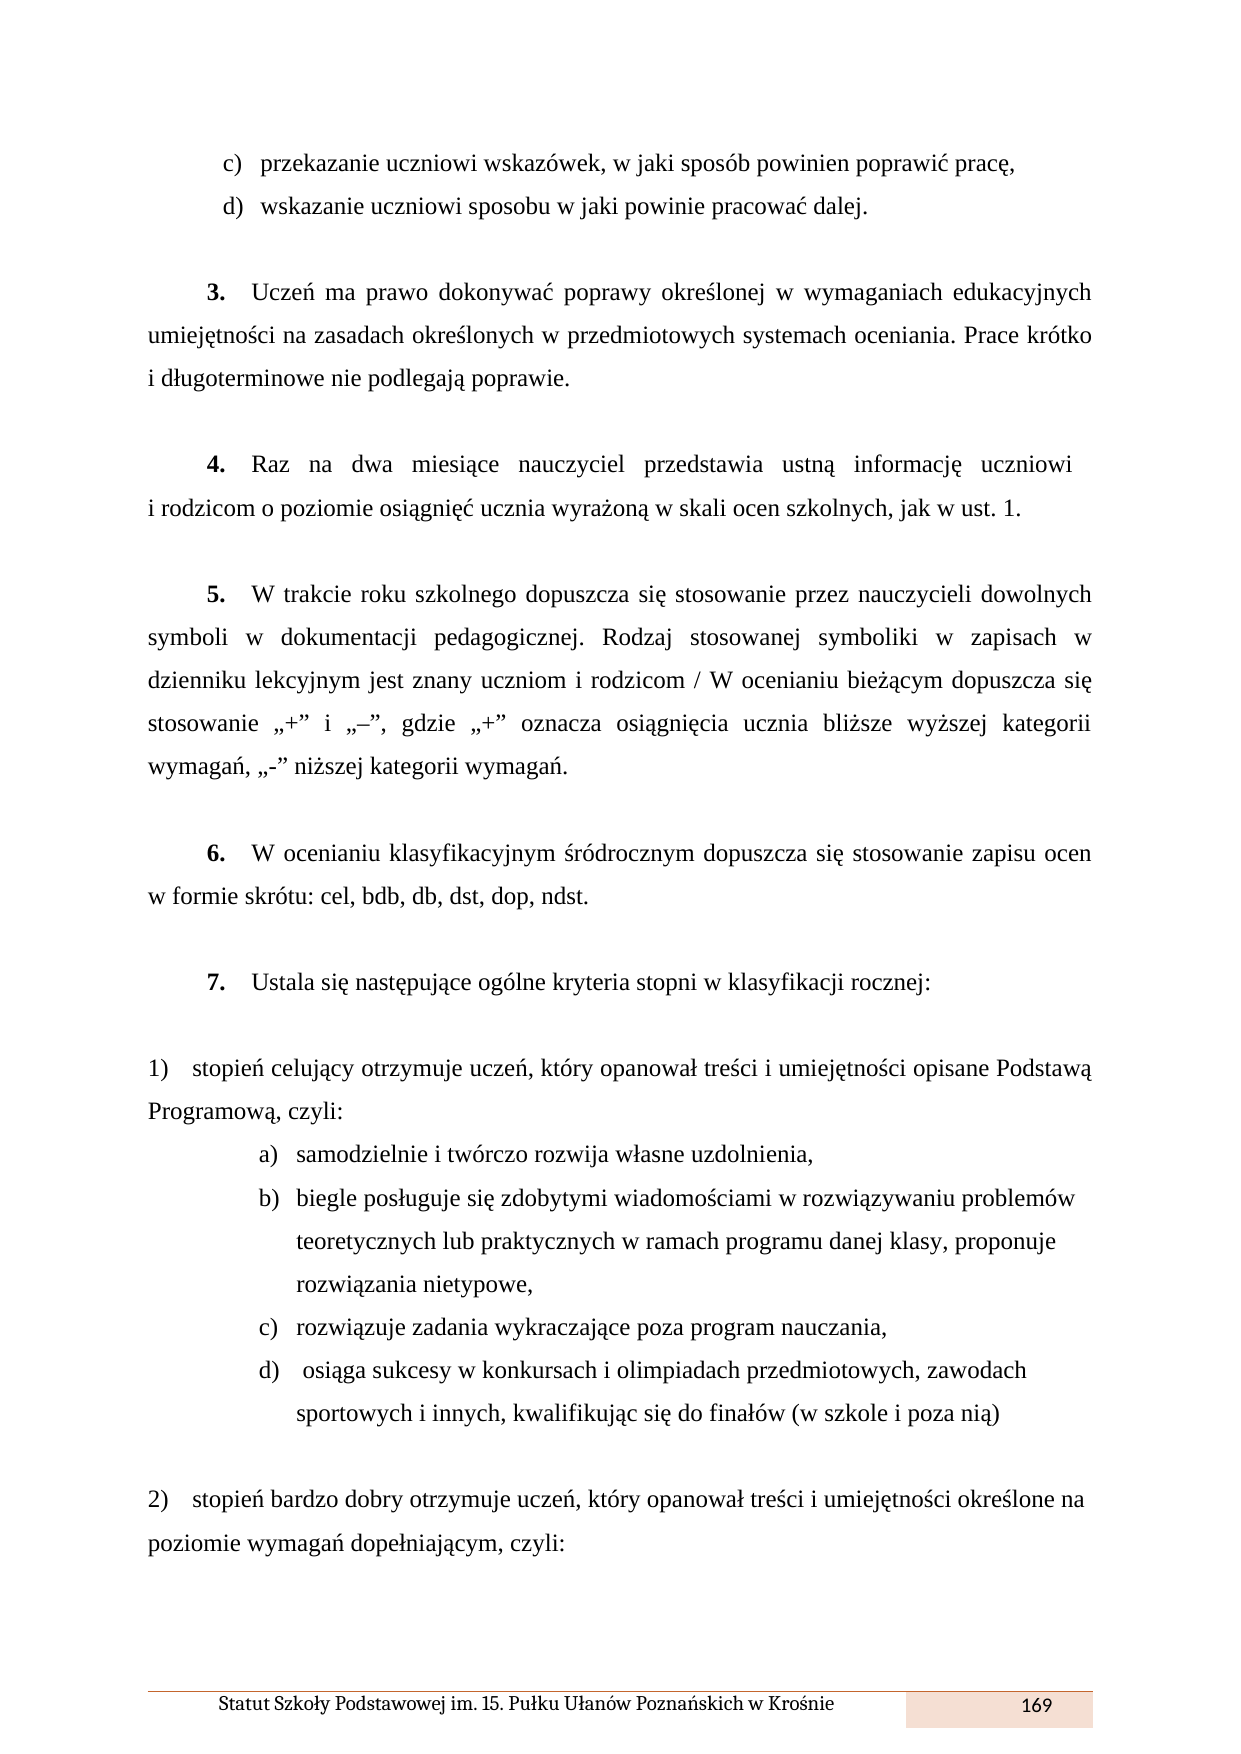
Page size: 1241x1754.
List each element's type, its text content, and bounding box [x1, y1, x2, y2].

list biegle posługuje się zdobytymi wiadomościami w rozwiązywaniu problemów teoretycznych lub praktycznych w ramach programu danej klasy, proponuje rozwiązania nietypowe, [258, 1183, 1093, 1298]
list Raz na dwa miesiące nauczyciel przedstawia ustną informację uczniowi i rodzicom o poziomie osiągnięć ucznia wyrażoną w skali ocen szkolnych, jak w ust. 1. [148, 449, 1093, 521]
list W trakcie roku szkolnego dopuszcza się stosowanie przez nauczycieli dowolnych symboli w dokumentacji pedagogicznej. Rodzaj stosowanej symboliki w zapisach w dzienniku lekcyjnym jest znany uczniom i rodzicom / W ocenianiu bieżącym dopuszcza się stosowanie „+” i „–”, gdzie „+” oznacza osiągnięcia ucznia bliższe wyższej kategorii wymagań, „-” niższej kategorii wymagań. [148, 579, 1093, 780]
list Ustala się następujące ogólne kryteria stopni w klasyfikacji rocznej: [148, 967, 1093, 996]
list stopień bardzo dobry otrzymuje uczeń, który opanował treści i umiejętności określone na poziomie wymagań dopełniającym, czyli: [148, 1484, 1093, 1556]
list samodzielnie i twórczo rozwija własne uzdolnienia, [258, 1139, 1093, 1168]
list rozwiązuje zadania wykraczające poza program nauczania, [258, 1312, 1093, 1341]
list wskazanie uczniowi sposobu w jaki powinie pracować dalej. [223, 191, 1093, 219]
list W ocenianiu klasyfikacyjnym śródrocznym dopuszcza się stosowanie zapisu ocen w formie skrótu: cel, bdb, db, dst, dop, ndst. [148, 838, 1093, 909]
list osiąga sukcesy w konkursach i olimpiadach przedmiotowych, zawodach sportowych i innych, kwalifikując się do finałów (w szkole i poza nią) [258, 1355, 1093, 1427]
list przekazanie uczniowi wskazówek, w jaki sposób powinien poprawić pracę, [223, 148, 1093, 176]
list stopień celujący otrzymuje uczeń, który opanował treści i umiejętności opisane Podstawą Programową, czyli: [148, 1053, 1093, 1125]
list Uczeń ma prawo dokonywać poprawy określonej w wymaganiach edukacyjnych umiejętności na zasadach określonych w przedmiotowych systemach oceniania. Prace krótko i długoterminowe nie podlegają poprawie. [148, 277, 1093, 392]
